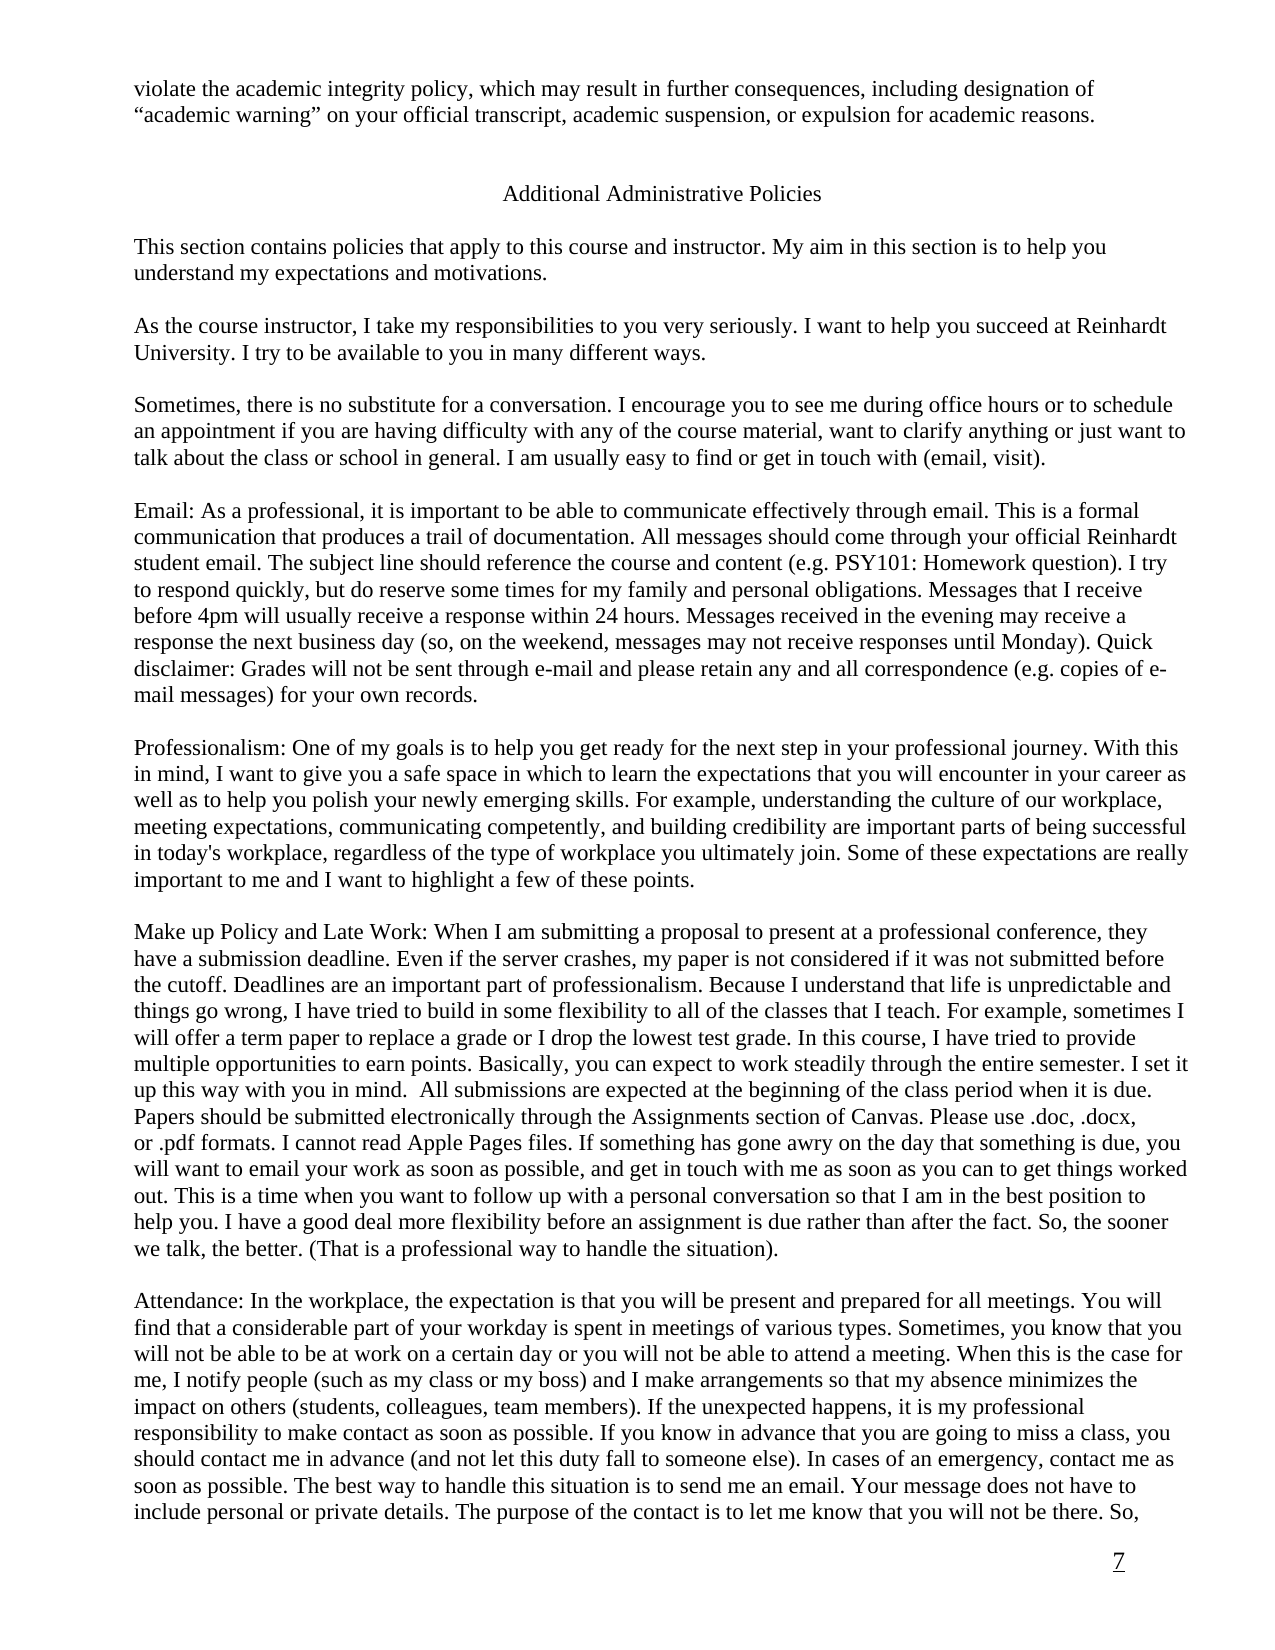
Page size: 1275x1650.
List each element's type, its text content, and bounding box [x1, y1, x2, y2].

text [133, 1287, 1191, 1524]
text Additional Administrative Policies [133, 180, 1191, 207]
text As the course instructor, I take my responsibilities to you very seriously. I want to help you succeed at Reinhardt University. I try to be available to you in many different ways. [133, 312, 1191, 365]
text Sometimes, there is no substitute for a conversation. I encourage you to see me during office hours or to schedule an appointment if you are having difficulty with any of the course material, want to clarify anything or just want to talk about the class or school in general. I am usually easy to find or get in touch with (email, visit). [133, 391, 1191, 470]
text Make up Policy and Late Work: When I am submitting a proposal to present at a professional conference, they have a submission deadline. Even if the server crashes, my paper is not considered if it was not submitted before the cutoff. Deadlines are an important part of professionalism. Because I understand that life is unpredictable and things go wrong, I have tried to build in some flexibility to all of the classes that I teach. For example, sometimes I will offer a term paper to replace a grade or I drop the lowest test grade. In this course, I have tried to provide multiple opportunities to earn points. Basically, you can expect to work steadily through the entire semester. I set it up this way with you in mind. All submissions are expected at the beginning of the class period when it is due. Papers should be submitted electronically through the Assignments section of Canvas. Please use .doc, .docx, or .pdf formats. I cannot read Apple Pages files. If something has gone awry on the day that something is due, you will want to email your work as soon as possible, and get in touch with me as soon as you can to get things worked out. This is a time when you want to follow up with a personal conversation so that I am in the best position to help you. I have a good deal more flexibility before an assignment is due rather than after the fact. So, the sooner we talk, the better. (That is a professional way to handle the situation). [133, 918, 1191, 1261]
text This section contains policies that apply to this course and instructor. My aim in this section is to help you understand my expectations and motivations. [133, 233, 1191, 286]
text Professionalism: One of my goals is to help you get ready for the next step in your professional journey. With this in mind, I want to give you a safe space in which to learn the expectations that you will encounter in your career as well as to help you polish your newly emerging skills. For example, understanding the culture of our workplace, meeting expectations, communicating competently, and building credibility are important parts of being successful in today's workplace, regardless of the type of workplace you ultimately join. Some of these expectations are really important to me and I want to highlight a few of these points. [133, 734, 1191, 892]
text Email: As a professional, it is important to be able to communicate effectively through email. This is a formal communication that produces a trail of documentation. All messages should come through your official Reinhardt student email. The subject line should reference the course and content (e.g. PSY101: Homework question). I try to respond quickly, but do reserve some times for my family and personal obligations. Messages that I receive before 4pm will usually receive a response within 24 hours. Messages received in the evening may receive a response the next business day (so, on the weekend, messages may not receive responses until Monday). Quick disclaimer: Grades will not be sent through e-mail and please retain any and all correspondence (e.g. copies of e-mail messages) for your own records. [133, 497, 1191, 707]
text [133, 75, 1191, 128]
